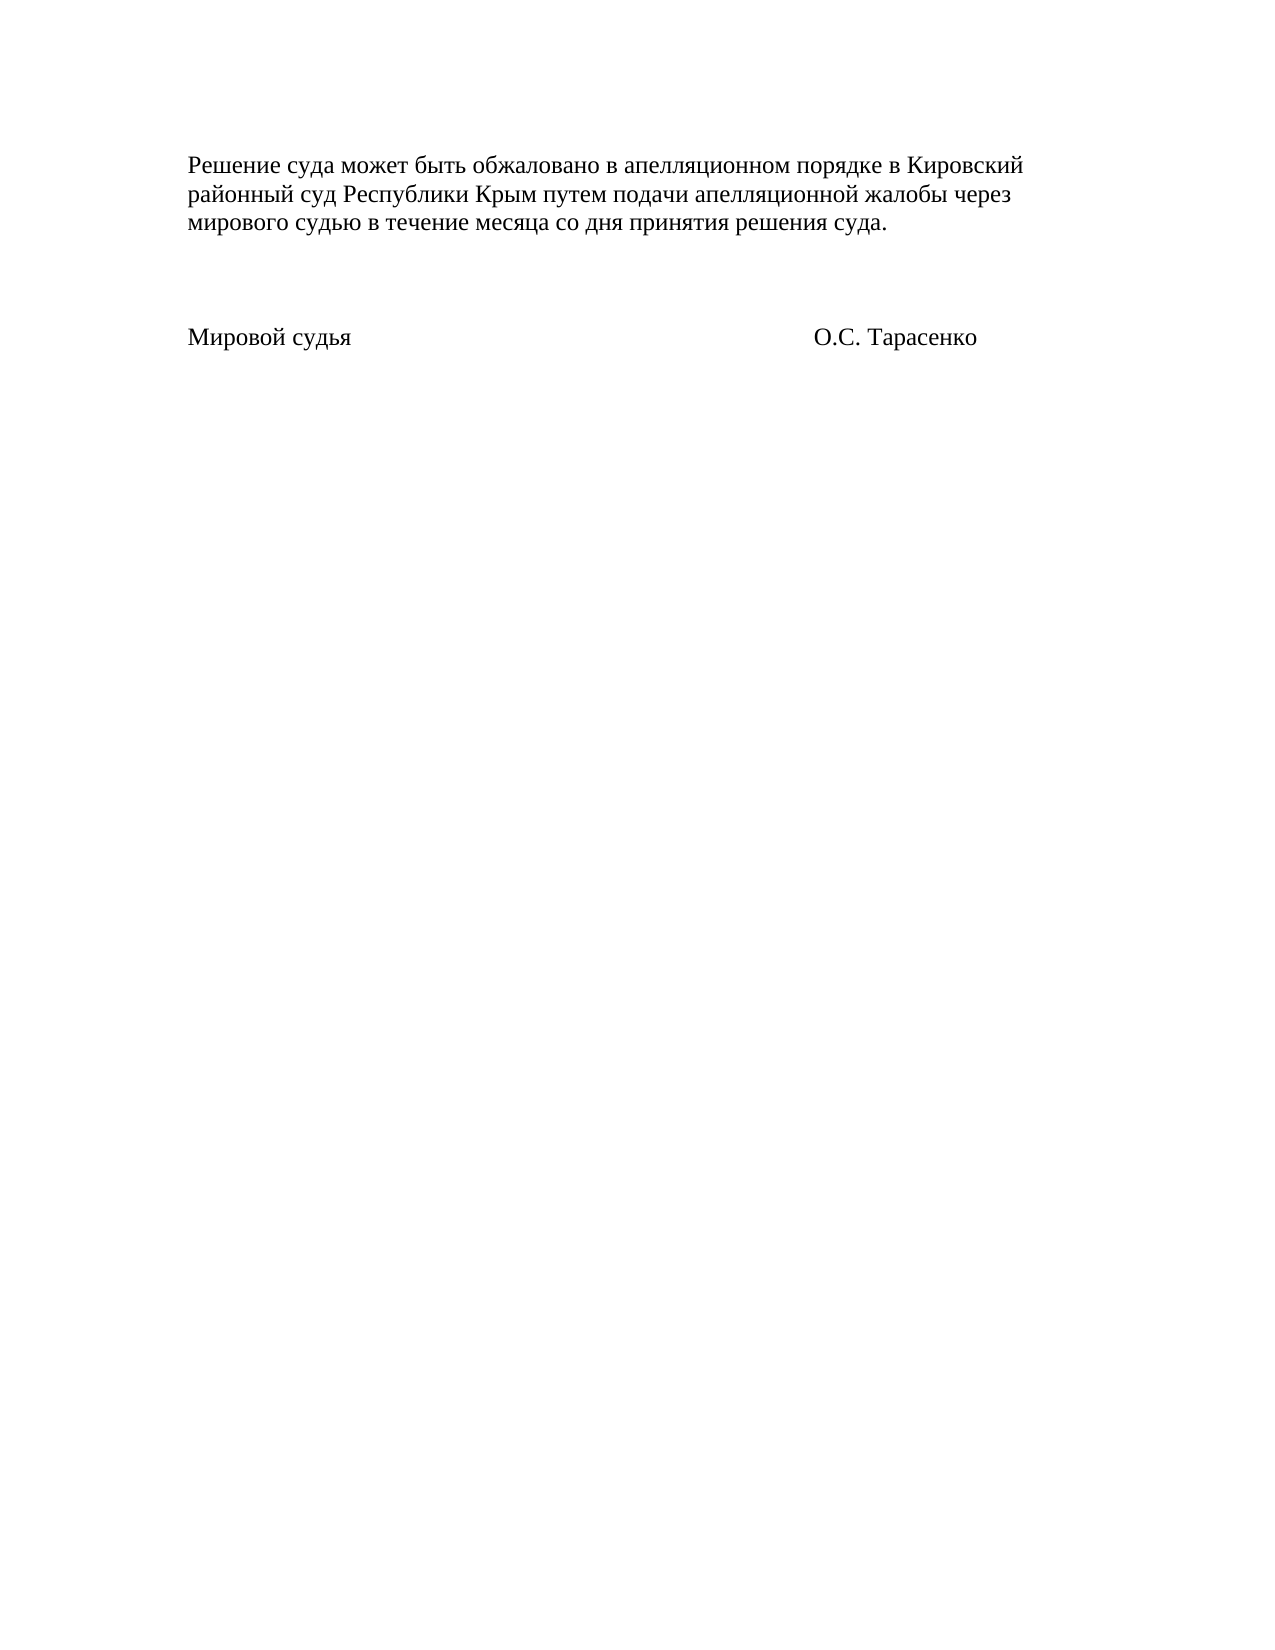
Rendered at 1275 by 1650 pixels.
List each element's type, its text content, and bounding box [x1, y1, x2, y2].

text Мировой судья О.С. Тарасенко [187, 322, 1087, 351]
text Решение суда может быть обжаловано в апелляционном порядке в Кировский районный суд Республики Крым путем подачи апелляционной жалобы через мирового судью в течение месяца со дня принятия решения суда. [187, 150, 1087, 236]
